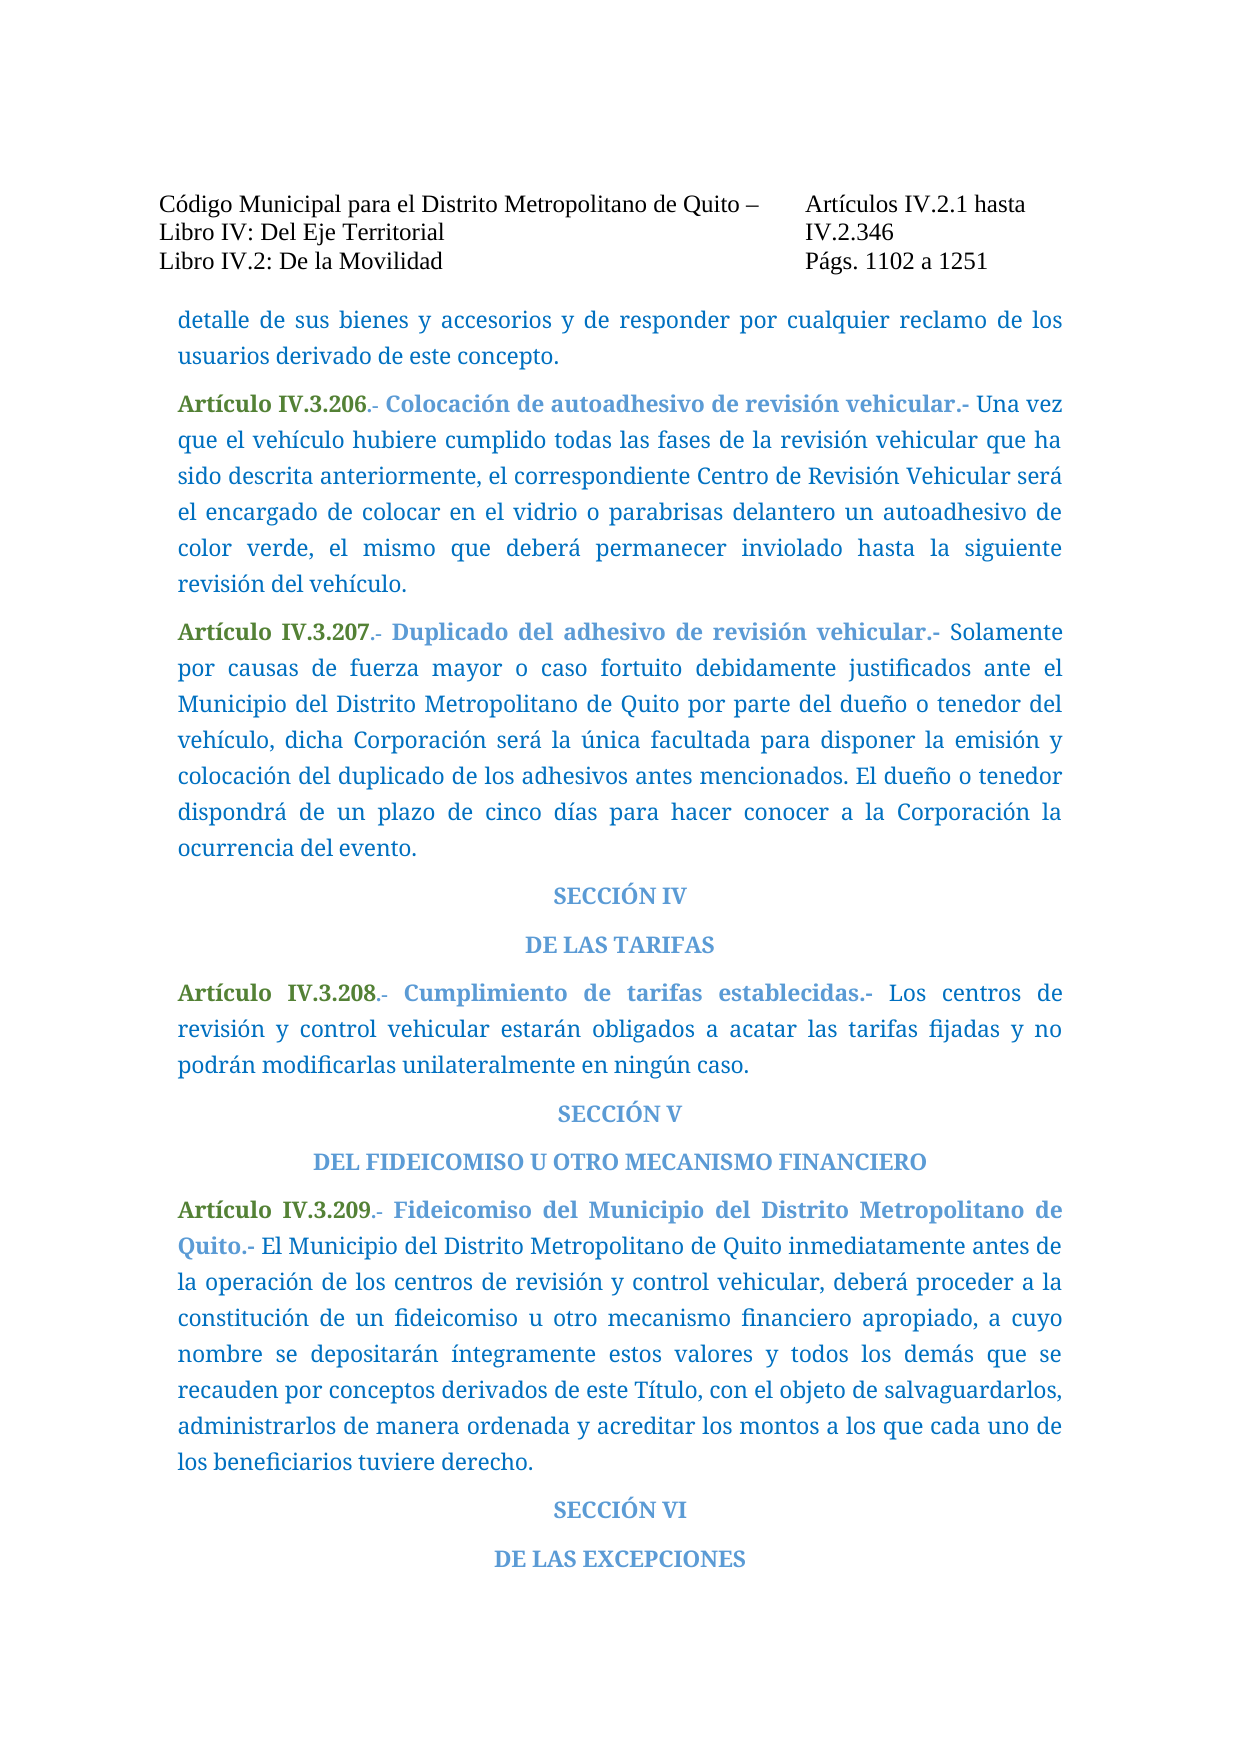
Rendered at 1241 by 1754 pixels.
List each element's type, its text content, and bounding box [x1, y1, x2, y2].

text Artículo IV.3.209.- Fideicomiso del Municipio del Distrito Metropolitano de Quito.- El Municipio del Distrito Metropolitano de Quito inmediatamente antes de la operación de los centros de revisión y control vehicular, deberá proceder a la constitución de un fideicomiso u otro mecanismo financiero apropiado, a cuyo nombre se depositarán íntegramente estos valores y todos los demás que se recauden por conceptos derivados de este Título, con el objeto de salvaguardarlos, administrarlos de manera ordenada y acreditar los montos a los que cada uno de los beneficiarios tuviere derecho. [177, 1194, 1063, 1477]
text Artículo IV.3.207.- Duplicado del adhesivo de revisión vehicular.- Solamente por causas de fuerza mayor o caso fortuito debidamente justificados ante el Municipio del Distrito Metropolitano de Quito por parte del dueño o tenedor del vehículo, dicha Corporación será la única facultada para disponer la emisión y colocación del duplicado de los adhesivos antes mencionados. El dueño o tenedor dispondrá de un plazo de cinco días para hacer conocer a la Corporación la ocurrencia del evento. [177, 616, 1063, 863]
text DEL FIDEICOMISO U OTRO MECANISMO FINANCIERO [177, 1146, 1063, 1177]
text DE LAS EXCEPCIONES [177, 1543, 1063, 1574]
text SECCIÓN VI [177, 1494, 1063, 1526]
text Artículo IV.3.208.- Cumplimiento de tarifas establecidas.- Los centros de revisión y control vehicular estarán obligados a acatar las tarifas fijadas y no podrán modificarlas unilateralmente en ningún caso. [177, 977, 1063, 1080]
text SECCIÓN IV [177, 880, 1063, 912]
text SECCIÓN V [177, 1097, 1063, 1129]
text DE LAS TARIFAS [177, 929, 1063, 960]
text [177, 304, 1063, 371]
text Artículo IV.3.206.- Colocación de autoadhesivo de revisión vehicular.- Una vez que el vehículo hubiere cumplido todas las fases de la revisión vehicular que ha sido descrita anteriormente, el correspondiente Centro de Revisión Vehicular será el encargado de colocar en el vidrio o parabrisas delantero un autoadhesivo de color verde, el mismo que deberá permanecer inviolado hasta la siguiente revisión del vehículo. [177, 388, 1063, 599]
